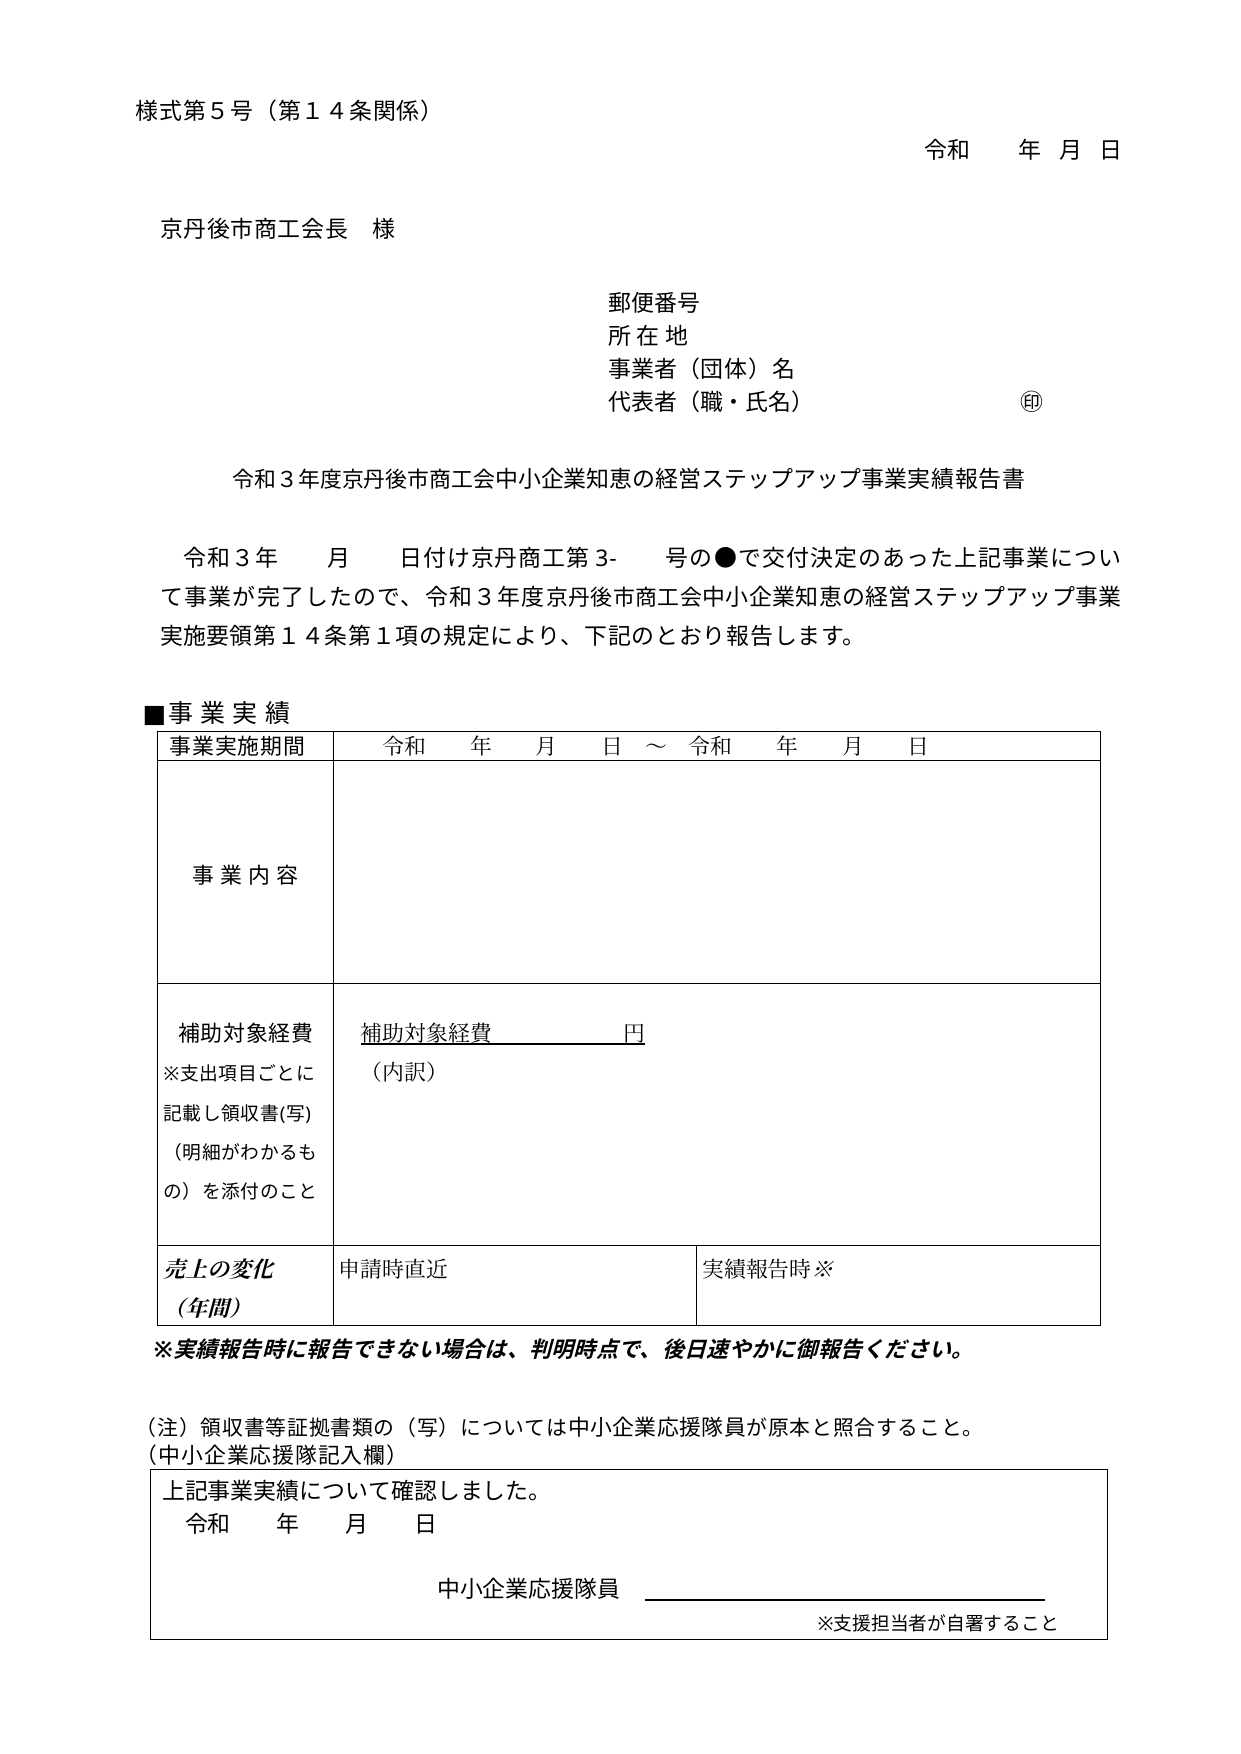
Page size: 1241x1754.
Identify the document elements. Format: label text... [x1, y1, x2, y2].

table_cell 補助対象経費 円 （内訳） [334, 984, 1100, 1245]
text ※実績報告時に報告できない場合は、判明時点で、後日速やかに御報告ください。 [136, 1326, 1122, 1365]
table_header 事業実施期間 [158, 732, 333, 760]
text 令和 年 月 日 [136, 128, 1122, 167]
text 令和３年 月 日付け京丹商工第3- 号の●で交付決定のあった上記事業について事業が完了したので、令和３年度京丹後市商工会中小企業知恵の経営ステップアップ事業実施要領第１４条第１項の規定により、下記のとおり報告します。 [160, 535, 1122, 652]
text 代表者（職・氏名） ㊞ [608, 384, 1122, 417]
text 事業者（団体）名 [608, 351, 1122, 384]
text 様式第５号（第１４条関係） [136, 88, 1122, 128]
table_header 上記事業実績について確認しました。 令和 年 月 日 中小企業応援隊員 ※支援担当者が自署すること [151, 1470, 1107, 1638]
text 所在地 [608, 318, 1122, 351]
table_header 令和 年 月 日 ～ 令和 年 月 日 [334, 732, 1100, 760]
table_cell 実績報告時※ [697, 1246, 1100, 1325]
table_cell 事 業 内 容 [158, 761, 333, 983]
table_cell 売上の変化 （年間） [158, 1246, 333, 1325]
table_cell 申請時直近 [334, 1246, 696, 1325]
table_cell 補助対象経費 ※支出項目ごとに 記載し領収書(写) （明細がわかるも の）を添付のこと [158, 984, 333, 1245]
text （注）領収書等証拠書類の（写）については中小企業応援隊員が原本と照合すること。 [136, 1404, 1122, 1443]
text 郵便番号 [608, 284, 1122, 318]
text 京丹後市商工会長 様 [160, 206, 1122, 245]
text ■事 業 実 績 [136, 691, 1122, 731]
text 令和３年度京丹後市商工会中小企業知恵の経営ステップアップ事業実績報告書 [136, 456, 1122, 496]
table_cell [334, 761, 1100, 983]
text （中小企業応援隊記入欄） [136, 1443, 1122, 1469]
